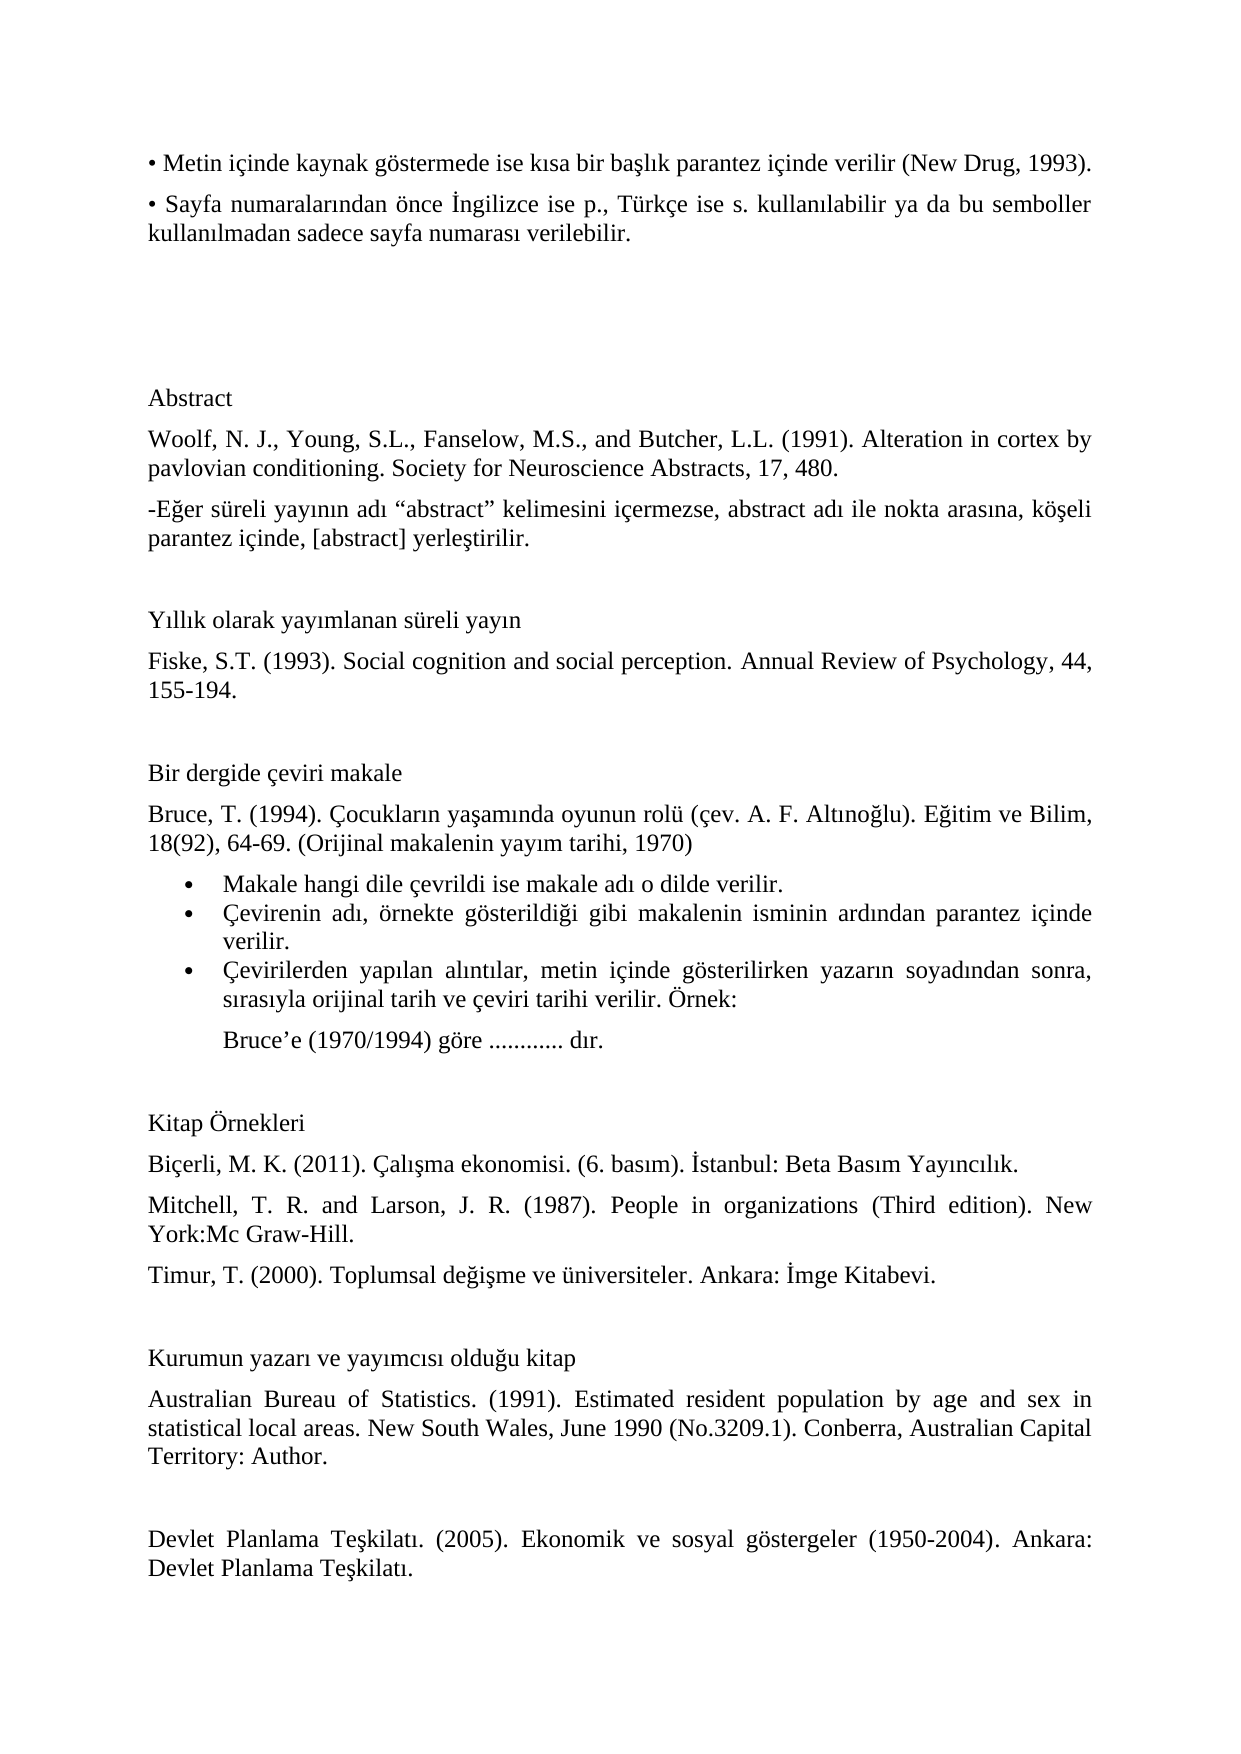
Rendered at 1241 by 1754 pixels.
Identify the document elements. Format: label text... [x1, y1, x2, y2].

text Bruce’e (1970/1994) göre ............ dır. [223, 1025, 1093, 1054]
text Yıllık olarak yayımlanan süreli yayın [148, 605, 1093, 634]
text Devlet Planlama Teşkilatı. (2005). Ekonomik ve sosyal göstergeler (1950-2004). Ankara: Devlet Planlama Teşkilatı. [148, 1524, 1093, 1581]
text • Sayfa numaralarından önce İngilizce ise p., Türkçe ise s. kullanılabilir ya da bu semboller kullanılmadan sadece sayfa numarası verilebilir. [148, 189, 1093, 246]
text Abstract [148, 383, 1093, 411]
text Bruce, T. (1994). Çocukların yaşamında oyunun rolü (çev. A. F. Altınoğlu). Eğitim ve Bilim, 18(92), 64-69. (Orijinal makalenin yayım tarihi, 1970) [148, 799, 1093, 856]
list Makale hangi dile çevrildi ise makale adı o dilde verilir. [185, 869, 1093, 898]
text Mitchell, T. R. and Larson, J. R. (1987). People in organizations (Third edition). New York:Mc Graw-Hill. [148, 1190, 1093, 1248]
text Kurumun yazarı ve yayımcısı olduğu kitap [148, 1343, 1093, 1371]
list Çevirilerden yapılan alıntılar, metin içinde gösterilirken yazarın soyadından sonra, sırasıyla orijinal tarih ve çeviri tarihi verilir. Örnek: [185, 955, 1093, 1013]
text • Metin içinde kaynak göstermede ise kısa bir başlık parantez içinde verilir (New Drug, 1993). [148, 148, 1093, 176]
text Australian Bureau of Statistics. (1991). Estimated resident population by age and sex in statistical local areas. New South Wales, June 1990 (No.3209.1). Conberra, Australian Capital Territory: Author. [148, 1384, 1093, 1470]
text -Eğer süreli yayının adı “abstract” kelimesini içermezse, abstract adı ile nokta arasına, köşeli parantez içinde, [abstract] yerleştirilir. [148, 494, 1093, 551]
text Timur, T. (2000). Toplumsal değişme ve üniversiteler. Ankara: İmge Kitabevi. [148, 1260, 1093, 1289]
text Fiske, S.T. (1993). Social cognition and social perception. Annual Review of Psychology, 44, 155-194. [148, 646, 1093, 704]
text Bir dergide çeviri makale [148, 758, 1093, 786]
text Kitap Örnekleri [148, 1108, 1093, 1136]
text Woolf, N. J., Young, S.L., Fanselow, M.S., and Butcher, L.L. (1991). Alteration in cortex by pavlovian conditioning. Society for Neuroscience Abstracts, 17, 480. [148, 424, 1093, 481]
list Çevirenin adı, örnekte gösterildiği gibi makalenin isminin ardından parantez içinde verilir. [185, 898, 1093, 955]
text Biçerli, M. K. (2011). Çalışma ekonomisi. (6. basım). İstanbul: Beta Basım Yayıncılık. [148, 1149, 1093, 1178]
